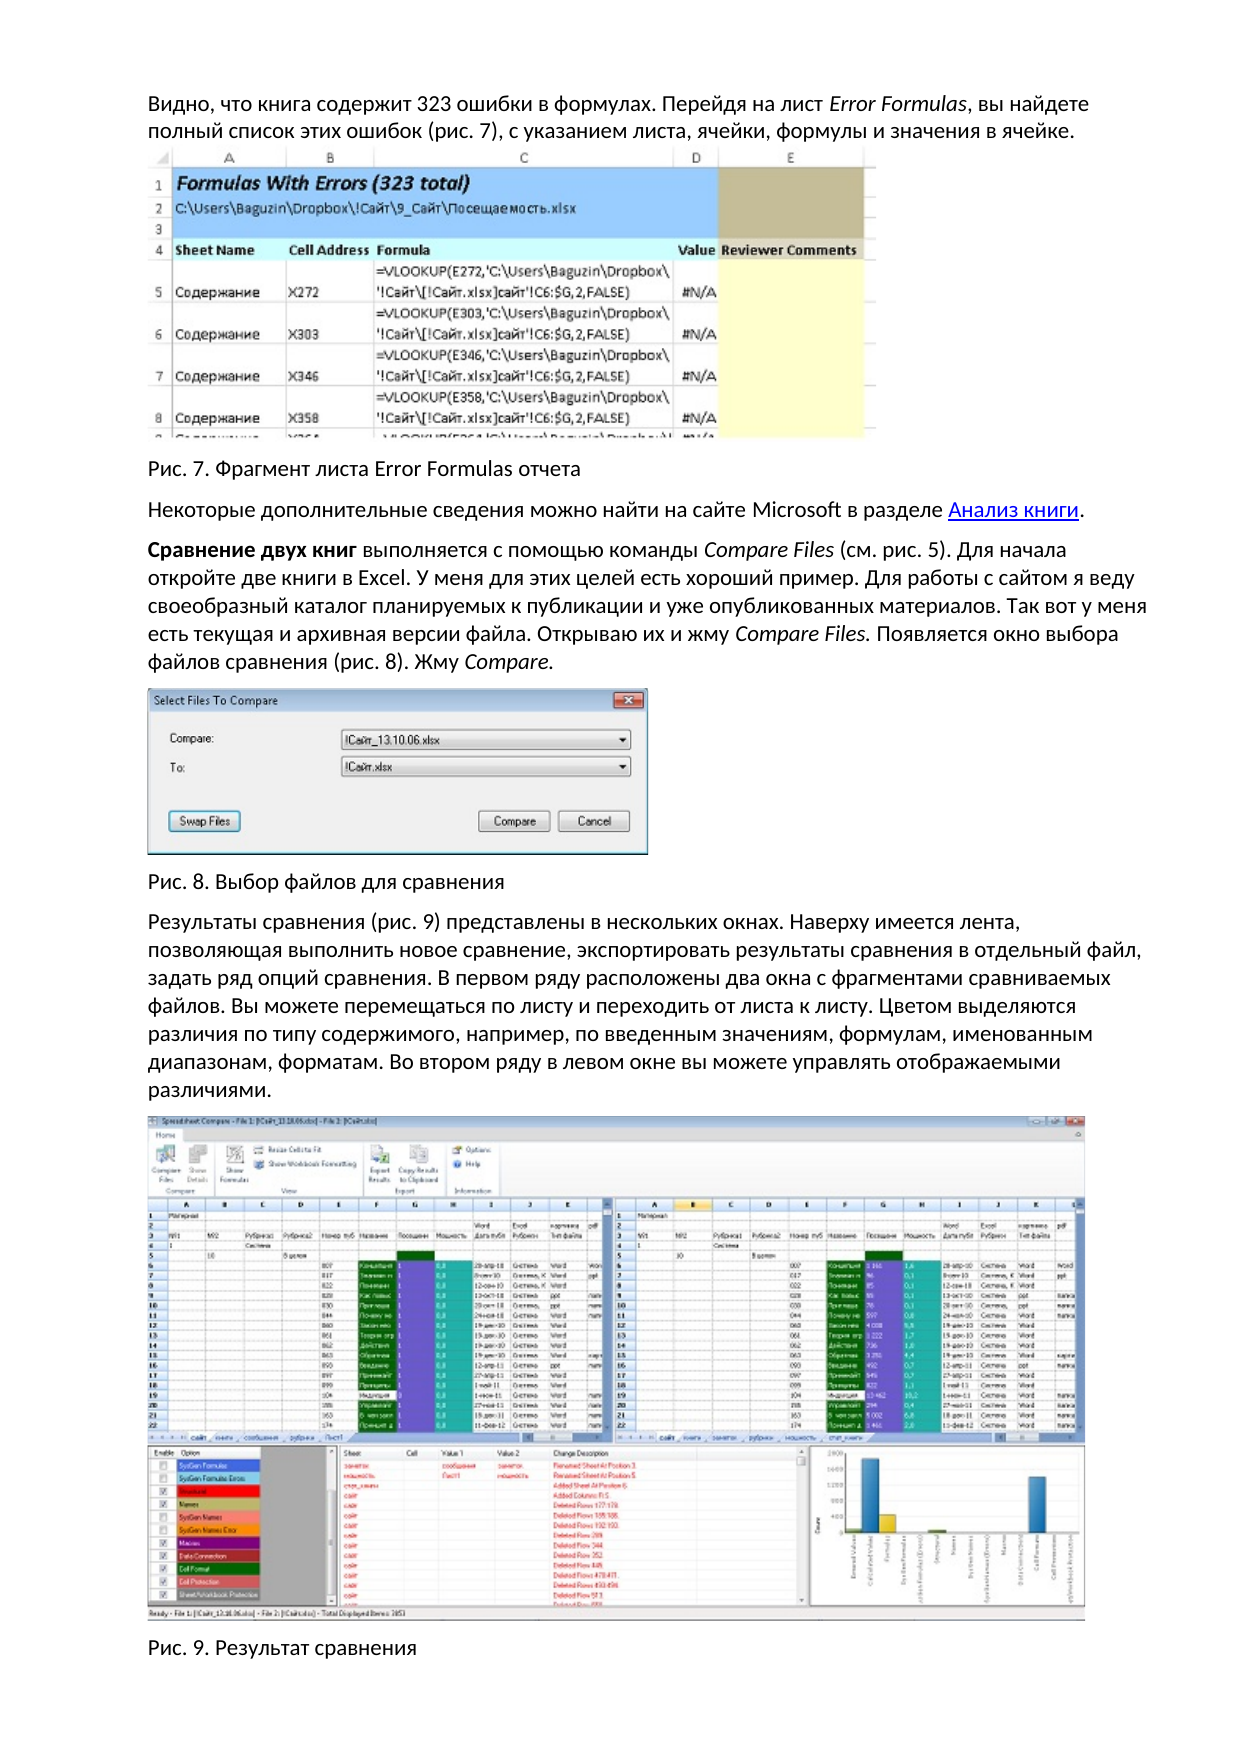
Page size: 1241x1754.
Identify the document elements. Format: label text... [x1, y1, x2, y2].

picture [147, 144, 877, 442]
text Рис. 9. Результат сравнения [148, 1633, 1152, 1661]
text Рис. 7. Фрагмент листа Error Formulas отчета [148, 454, 1152, 482]
text Результаты сравнения (рис. 9) представлены в нескольких окнах. Наверху имеется лента, позволяющая выполнить новое сравнение, экспортировать результаты сравнения в отдельный файл, задать ряд опций сравнения. В первом ряду расположены два окна с фрагментами сравниваемых файлов. Вы можете перемещаться по листу и переходить от листа к листу. Цветом выделяются различия по типу содержимого, например, по введенным значениям, формулам, именованным диапазонам, форматам. Во втором ряду в левом окне вы можете управлять отображаемыми различиями. [148, 907, 1152, 1103]
picture [147, 688, 649, 855]
text Видно, что книга содержит 323 ошибки в формулах. Перейдя на лист Error Formulas, вы найдете полный список этих ошибок (рис. 7), с указанием листа, ячейки, формулы и значения в ячейке. [148, 89, 1152, 145]
picture [147, 1116, 1086, 1621]
text Некоторые дополнительные сведения можно найти на сайте Microsoft в разделе Анализ книги. [148, 495, 1152, 523]
text Рис. 8. Выбор файлов для сравнения [148, 867, 1152, 895]
text Сравнение двух книг выполняется с помощью команды Compare Files (см. рис. 5). Для начала откройте две книги в Excel. У меня для этих целей есть хороший пример. Для работы с сайтом я веду своеобразный каталог планируемых к публикации и уже опубликованных материалов. Так вот у меня есть текущая и архивная версии файла. Открываю их и жму Compare Files. Появляется окно выбора файлов сравнения (рис. 8). Жму Compare. [148, 535, 1152, 676]
